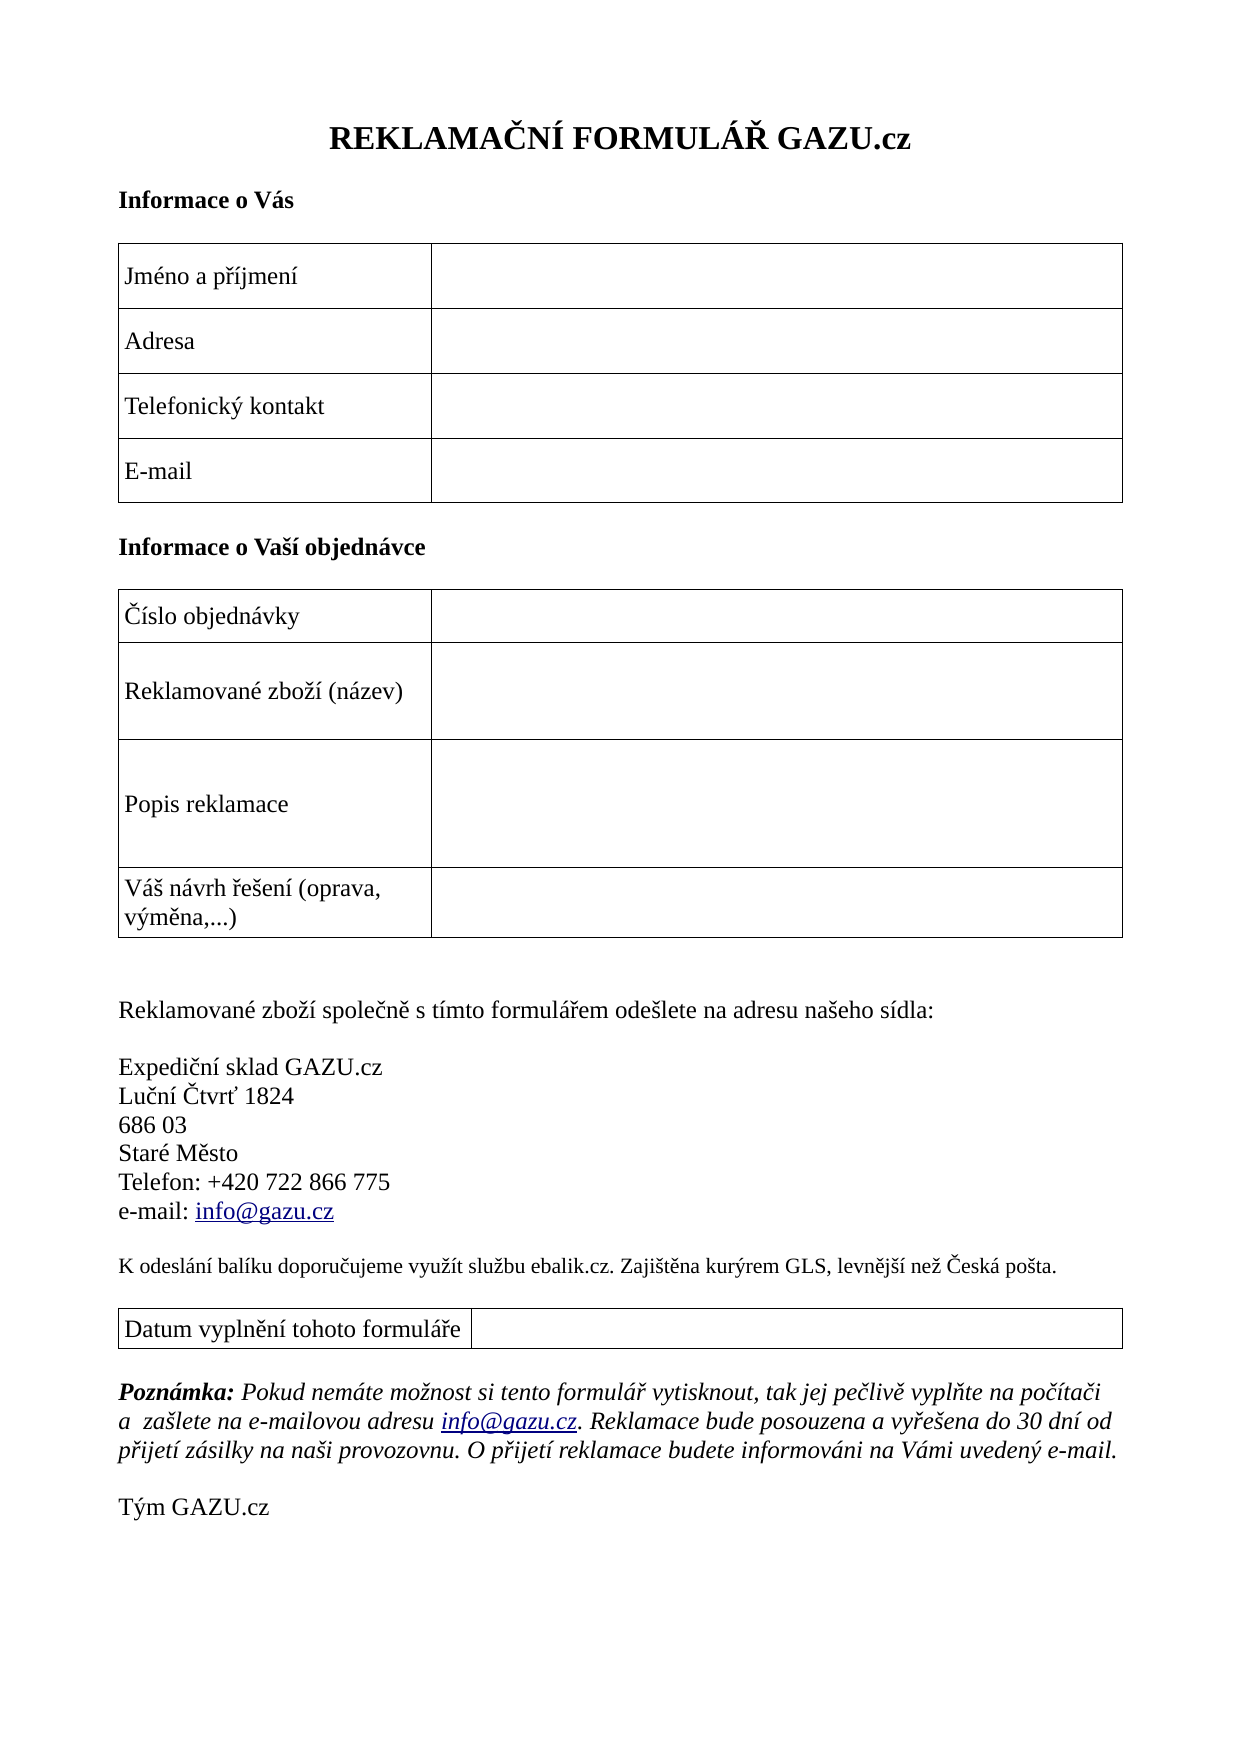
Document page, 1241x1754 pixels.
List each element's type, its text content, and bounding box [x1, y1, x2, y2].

table_cell Telefonický kontakt [119, 374, 431, 437]
table_cell [432, 868, 1122, 937]
table_cell [432, 740, 1122, 867]
table_header [432, 590, 1122, 642]
text Reklamované zboží společně s tímto formulářem odešlete na adresu našeho sídla: [118, 995, 1122, 1023]
text e-mail: info@gazu.cz [118, 1196, 1122, 1225]
table_header [472, 1309, 1122, 1348]
table_header Číslo objednávky [119, 590, 431, 642]
table_cell Popis reklamace [119, 740, 431, 867]
table_header [432, 244, 1122, 308]
text Informace o Vaší objednávce [118, 532, 1122, 560]
table_cell [432, 439, 1122, 502]
table_cell Váš návrh řešení (oprava, výměna,...) [119, 868, 431, 937]
text Informace o Vás [118, 185, 1122, 214]
text Poznámka: Pokud nemáte možnost si tento formulář vytisknout, tak jej pečlivě vyplňte na počítači a zašlete na e-mailovou adresu info@gazu.cz. Reklamace bude posouzena a vyřešena do 30 dní od přijetí zásilky na naši provozovnu. O přijetí reklamace budete informováni na Vámi uvedený e-mail. [118, 1377, 1122, 1464]
text Expediční sklad GAZU.cz [118, 1052, 1122, 1081]
text Telefon: +420 722 866 775 [118, 1167, 1122, 1196]
table_cell [432, 309, 1122, 372]
text K odeslání balíku doporučujeme využít službu ebalik.cz. Zajištěna kurýrem GLS, levnější než Česká pošta. [118, 1253, 1122, 1279]
text Tým GAZU.cz [118, 1492, 1122, 1521]
text REKLAMAČNÍ FORMULÁŘ GAZU.cz [118, 118, 1122, 156]
table_cell [432, 374, 1122, 437]
table_header Jméno a příjmení [119, 244, 431, 308]
table_cell Reklamované zboží (název) [119, 643, 431, 739]
text Luční Čtvrť 1824 [118, 1081, 1122, 1110]
table_cell [432, 643, 1122, 739]
table_cell E-mail [119, 439, 431, 502]
table_header Datum vyplnění tohoto formuláře [119, 1309, 471, 1348]
text 686 03 [118, 1110, 1122, 1138]
table_cell Adresa [119, 309, 431, 372]
text Staré Město [118, 1138, 1122, 1167]
